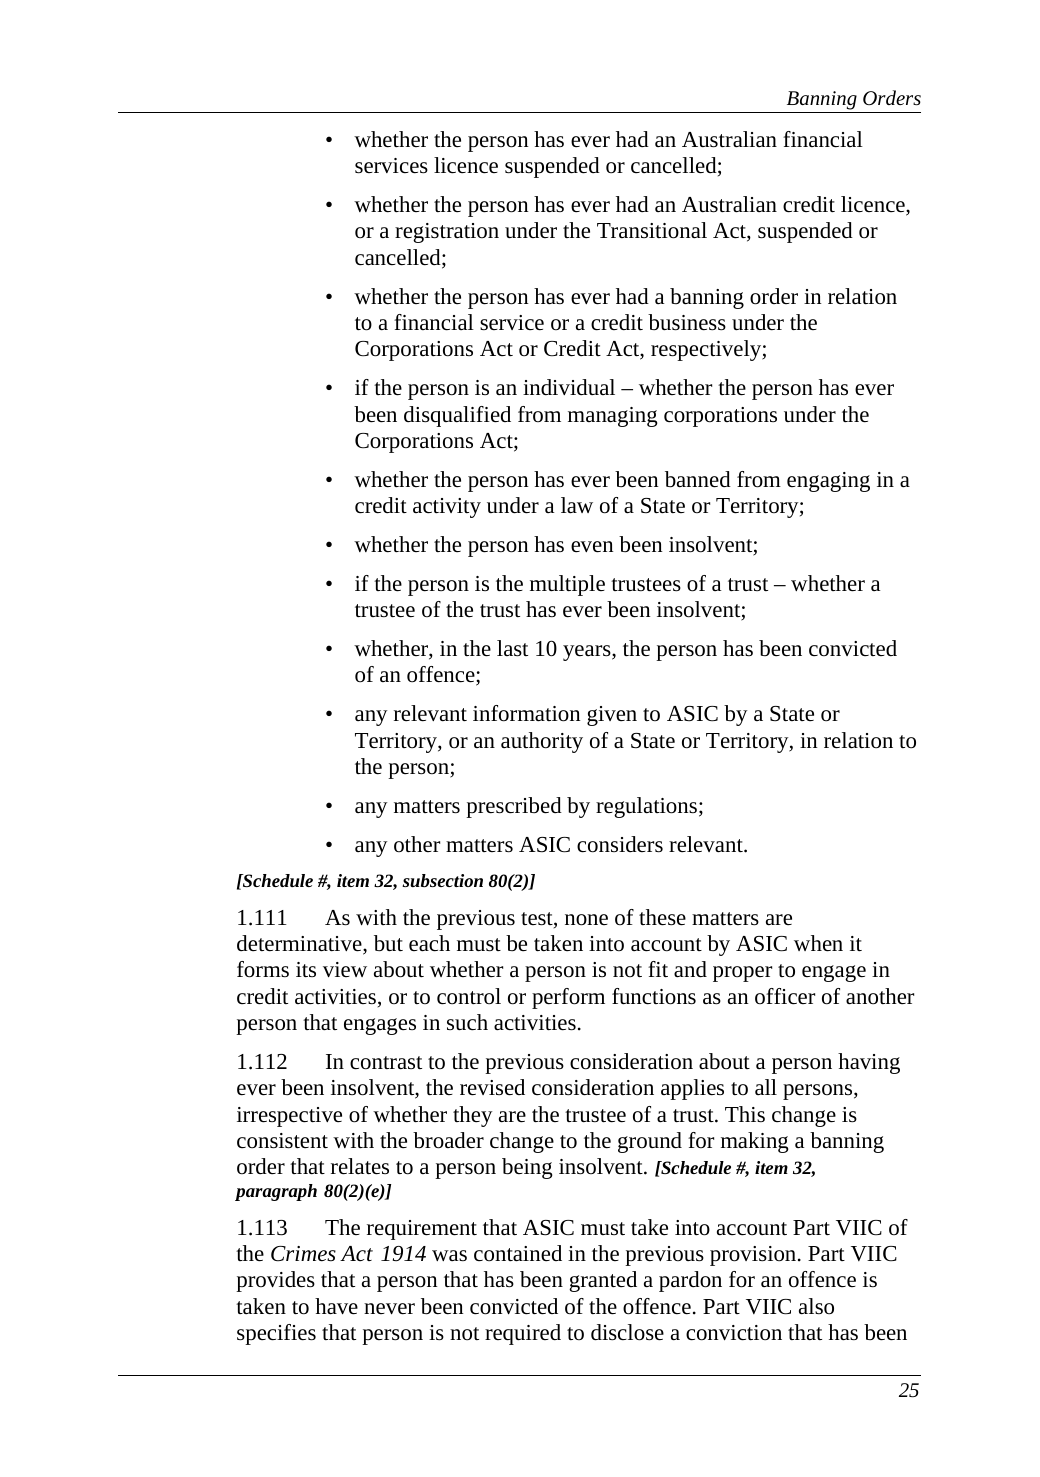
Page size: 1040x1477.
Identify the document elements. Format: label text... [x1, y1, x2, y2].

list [236, 1214, 921, 1346]
text whether the person has ever had an Australian credit licence, or a registration under the Transitional Act, suspended or cancelled; [325, 191, 921, 270]
text whether the person has even been insolvent; [325, 531, 921, 557]
text if the person is an individual – whether the person has ever been disqualified from managing corporations under the Corporations Act; [325, 374, 921, 453]
text whether the person has ever had a banning order in relation to a financial service or a credit business under the Corporations Act or Credit Act, respectively; [325, 283, 921, 362]
text whether, in the last 10 years, the person has been convicted of an offence; [325, 635, 921, 688]
list As with the previous test, none of these matters are determinative, but each must be taken into account by ASIC when it forms its view about whether a person is not fit and proper to engage in credit activities, or to control or perform functions as an officer of another person that engages in such activities. [236, 904, 921, 1036]
text any matters prescribed by regulations; [325, 792, 921, 818]
text whether the person has ever had an Australian financial services licence suspended or cancelled; [325, 126, 921, 179]
list [Schedule #, item 32, subsection 80(2)] [161, 870, 921, 891]
list In contrast to the previous consideration about a person having ever been insolvent, the revised consideration applies to all persons, irrespective of whether they are the trustee of a trust. This change is consistent with the broader change to the ground for making a banning order that relates to a person being insolvent. [Schedule #, item 32, paragraph 80(2)(e)] [236, 1048, 921, 1201]
text any other matters ASIC considers relevant. [325, 831, 921, 857]
text if the person is the multiple trustees of a trust – whether a trustee of the trust has ever been insolvent; [325, 570, 921, 623]
text any relevant information given to ASIC by a State or Territory, or an authority of a State or Territory, in relation to the person; [325, 700, 921, 779]
text whether the person has ever been banned from engaging in a credit activity under a law of a State or Territory; [325, 466, 921, 519]
